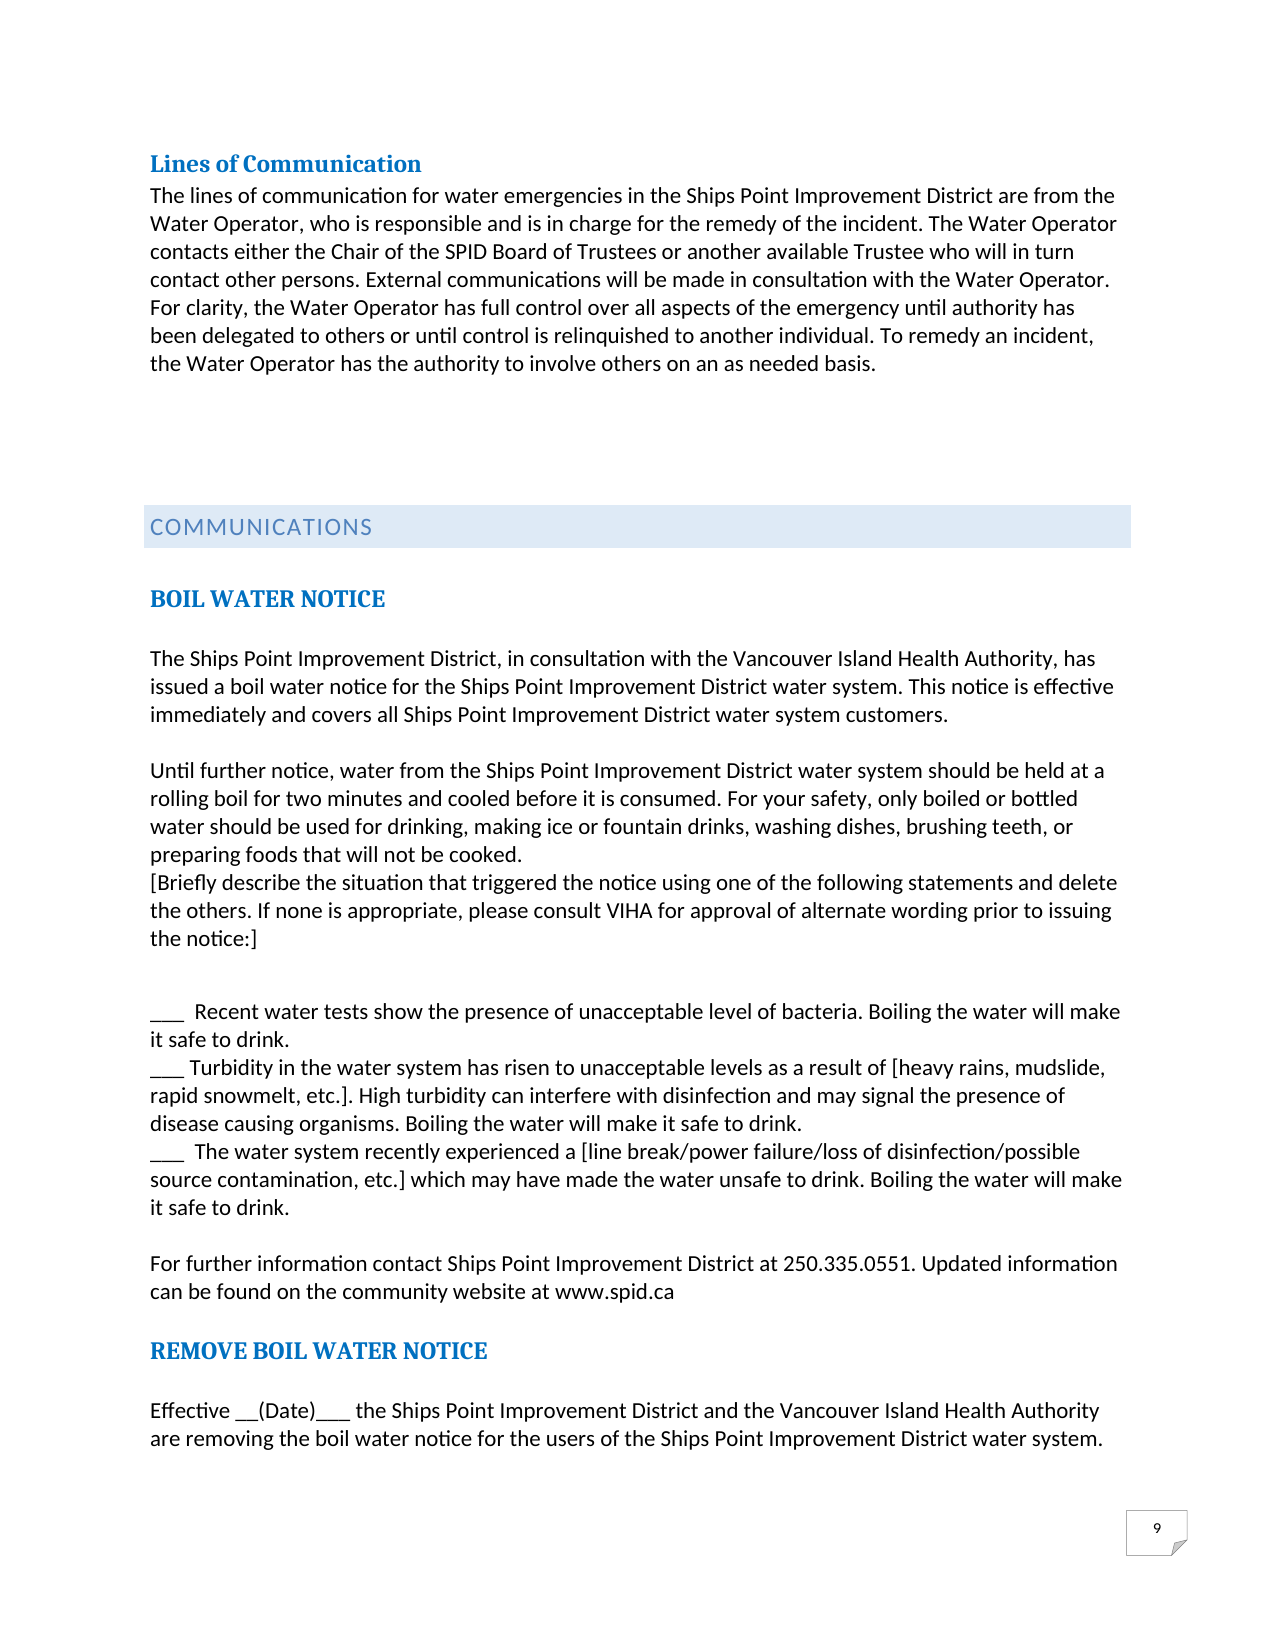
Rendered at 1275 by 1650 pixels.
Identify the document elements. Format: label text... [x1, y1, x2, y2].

text For further information contact Ships Point Improvement District at 250.335.0551. Updated information can be found on the community website at www.spid.ca [150, 1249, 1125, 1305]
text The lines of communication for water emergencies in the Ships Point Improvement District are from the Water Operator, who is responsible and is in charge for the remedy of the incident. The Water Operator contacts either the Chair of the SPID Board of Trustees or another available Trustee who will in turn contact other persons. External communications will be made in consultation with the Water Operator. For clarity, the Water Operator has full control over all aspects of the emergency until authority has been delegated to others or until control is relinquished to another individual. To remedy an incident, the Water Operator has the authority to involve others on an as needed basis. [150, 181, 1125, 377]
text ___ The water system recently experienced a [line break/power failure/loss of disinfection/possible source contamination, etc.] which may have made the water unsafe to drink. Boiling the water will make it safe to drink. [150, 1137, 1125, 1221]
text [150, 1396, 1125, 1452]
text Until further notice, water from the Ships Point Improvement District water system should be held at a rolling boil for two minutes and cooled before it is consumed. For your safety, only boiled or bottled water should be used for drinking, making ice or fountain drinks, washing dishes, brushing teeth, or preparing foods that will not be cooked. [Briefly describe the situation that triggered the notice using one of the following statements and delete the others. If none is appropriate, please consult VIHA for approval of alternate wording prior to issuing the notice:] [150, 756, 1125, 952]
subtitle Communications [150, 511, 1125, 542]
text ___ Recent water tests show the presence of unacceptable level of bacteria. Boiling the water will make it safe to drink. [150, 997, 1125, 1053]
text The Ships Point Improvement District, in consultation with the Vancouver Island Health Authority, has issued a boil water notice for the Ships Point Improvement District water system. This notice is effective immediately and covers all Ships Point Improvement District water system customers. [150, 644, 1125, 728]
subtitle BOIL WATER NOTICE [150, 585, 1125, 614]
subtitle REMOVE BOIL WATER NOTICE [150, 1337, 1125, 1366]
text ___ Turbidity in the water system has risen to unacceptable levels as a result of [heavy rains, mudslide, rapid snowmelt, etc.]. High turbidity can interfere with disinfection and may signal the presence of disease causing organisms. Boiling the water will make it safe to drink. [150, 1053, 1125, 1137]
subtitle Lines of Communication [150, 150, 1125, 179]
